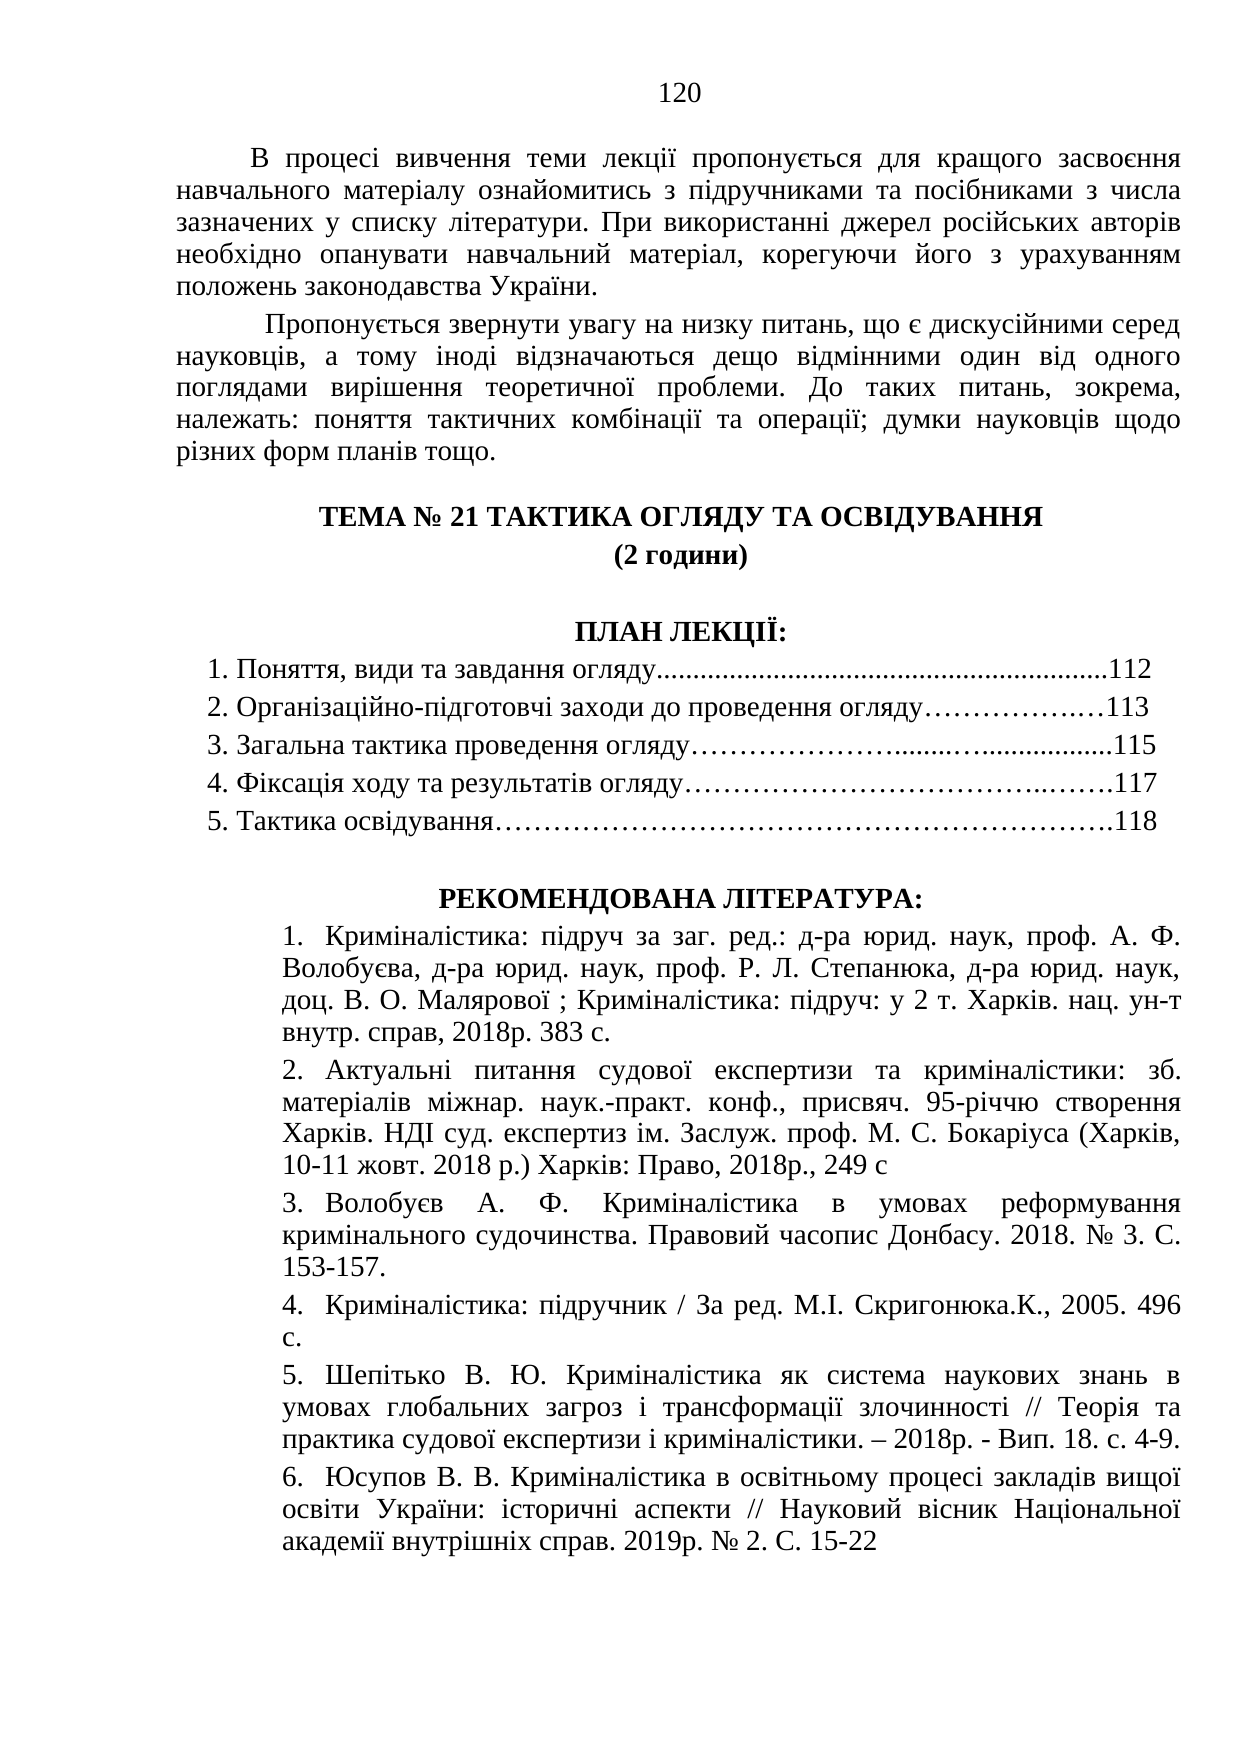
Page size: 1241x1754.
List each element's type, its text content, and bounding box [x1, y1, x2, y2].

list Організаційно-підготовчі заходи до проведення огляду…………….…113 [207, 691, 1182, 722]
text Пропонується звернути увагу на низку питань, що є дискусійними серед науковців, а тому іноді відзначаються дещо відмінними один від одного поглядами вирішення теоретичної проблеми. До таких питань, зокрема, належать: поняття тактичних комбінації та операції; думки науковців щодо різних форм планів тощо. [176, 308, 1182, 467]
list Шепітько В. Ю. Криміналістика як система наукових знань в умовах глобальних загроз і трансформації злочинності // Теорія та практика судової експертизи і криміналістики. – 2018р. - Вип. 18. с. 4-9. [282, 1359, 1182, 1454]
list Криміналістика: підруч за заг. ред.: д-ра юрид. наук, проф. А. Ф. Волобуєва, д-ра юрид. наук, проф. Р. Л. Степанюка, д-ра юрид. наук, доц. В. О. Малярової ; Криміналістика: підруч: у 2 т. Харків. нац. ун-т внутр. справ, 2018р. 383 с. [282, 920, 1182, 1047]
list Криміналістика: підручник / За ред. М.І. Скригонюка.К., 2005. 496 с. [282, 1289, 1182, 1353]
text ПЛАН ЛЕКЦІЇ: [178, 615, 1183, 648]
list Тактика освідування……………………………………………………….118 [207, 805, 1182, 837]
text ТЕМА № 21 ТАКТИКА ОГЛЯДУ ТА ОСВІДУВАННЯ [178, 500, 1183, 533]
list Актуальні питання судової експертизи та криміналістики: зб. матеріалів міжнар. наук.-практ. конф., присвяч. 95-річчю створення Харків. НДІ суд. експертиз ім. Заслуж. проф. М. С. Бокаріуса (Харків, 10-11 жовт. 2018 р.) Харків: Право, 2018р., 249 с [282, 1054, 1182, 1181]
list Поняття, види та завдання огляду..............................................................112 [207, 653, 1182, 684]
list Юсупов В. В. Криміналістика в освітньому процесі закладів вищої освіти України: історичні аспекти // Науковий вісник Національної академії внутрішніх справ. 2019р. № 2. С. 15-22 [282, 1461, 1182, 1556]
text РЕКОМЕНДОВАНА ЛІТЕРАТУРА: [178, 882, 1183, 915]
text В процесі вивчення теми лекції пропонується для кращого засвоєння навчального матеріалу ознайомитись з підручниками та посібниками з числа зазначених у списку літератури. При використанні джерел російських авторів необхідно опанувати навчальний матеріал, корегуючи його з урахуванням положень законодавства України. [176, 142, 1182, 301]
list Волобуєв А. Ф. Криміналістика в умовах реформування кримінального судочинства. Правовий часопис Донбасу. 2018. № 3. С. 153-157. [282, 1187, 1182, 1283]
list Загальна тактика проведення огляду…………………........…..................115 [207, 729, 1182, 761]
list Фіксація ходу та результатів огляду………………………………..…….117 [207, 767, 1182, 798]
text (2 години) [178, 538, 1183, 571]
